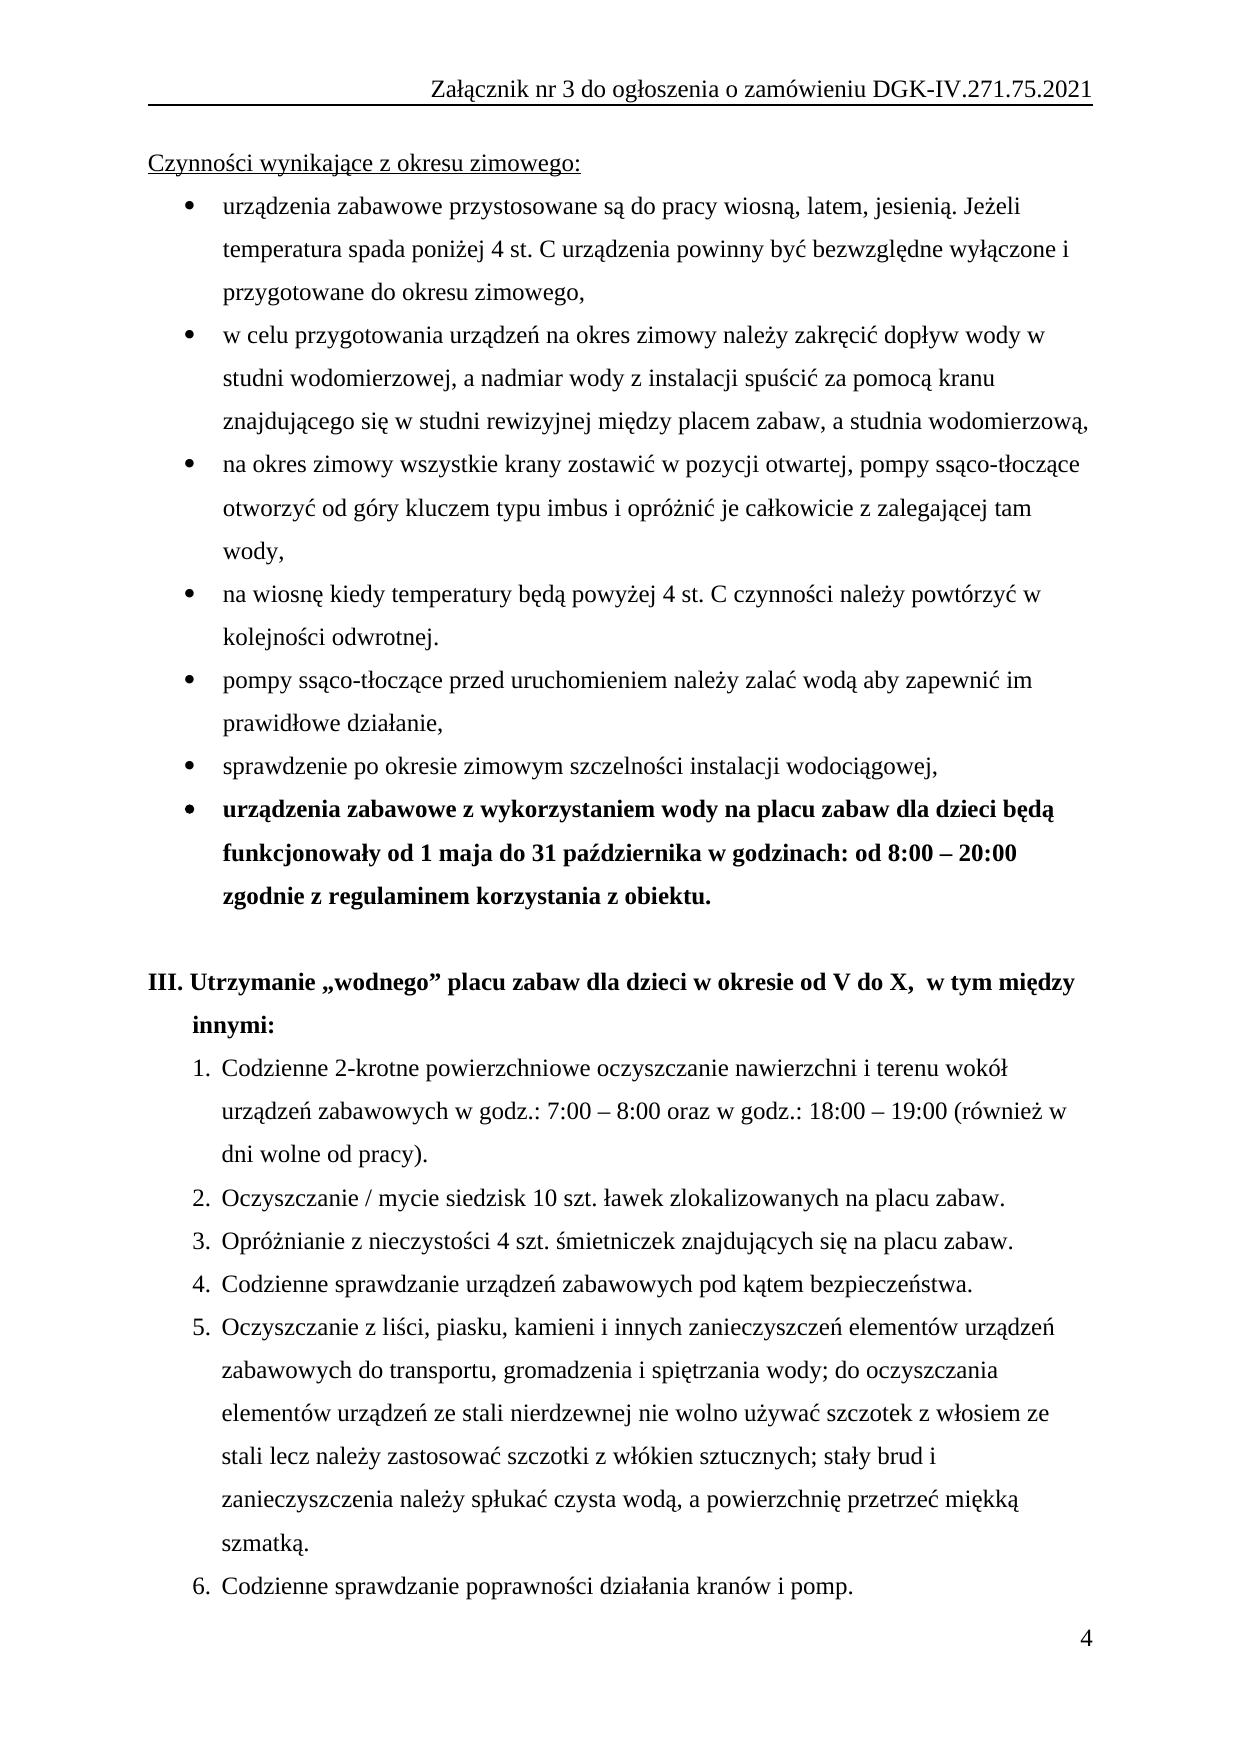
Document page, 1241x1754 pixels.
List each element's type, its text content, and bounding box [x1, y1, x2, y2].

list sprawdzenie po okresie zimowym szczelności instalacji wodociągowej, [185, 751, 1093, 780]
text Czynności wynikające z okresu zimowego: [148, 148, 1093, 176]
text III. Utrzymanie „wodnego” placu zabaw dla dzieci w okresie od V do X, w tym między innymi: [148, 967, 1093, 1039]
list urządzenia zabawowe z wykorzystaniem wody na placu zabaw dla dzieci będą funkcjonowały od 1 maja do 31 października w godzinach: od 8:00 – 20:00 zgodnie z regulaminem korzystania z obiektu. [185, 794, 1093, 909]
list na wiosnę kiedy temperatury będą powyżej 4 st. C czynności należy powtórzyć w kolejności odwrotnej. [185, 579, 1093, 651]
list na okres zimowy wszystkie krany zostawić w pozycji otwartej, pompy ssąco-tłoczące otworzyć od góry kluczem typu imbus i opróżnić je całkowicie z zalegającej tam wody, [185, 449, 1093, 564]
list Opróżnianie z nieczystości 4 szt. śmietniczek znajdujących się na placu zabaw. [192, 1226, 1093, 1254]
list Oczyszczanie / mycie siedzisk 10 szt. ławek zlokalizowanych na placu zabaw. [192, 1183, 1093, 1211]
list urządzenia zabawowe przystosowane są do pracy wiosną, latem, jesienią. Jeżeli temperatura spada poniżej 4 st. C urządzenia powinny być bezwzględne wyłączone i przygotowane do okresu zimowego, [185, 191, 1093, 306]
list Codzienne 2-krotne powierzchniowe oczyszczanie nawierzchni i terenu wokół urządzeń zabawowych w godz.: 7:00 – 8:00 oraz w godz.: 18:00 – 19:00 (również w dni wolne od pracy). [192, 1053, 1093, 1168]
list w celu przygotowania urządzeń na okres zimowy należy zakręcić dopływ wody w studni wodomierzowej, a nadmiar wody z instalacji spuścić za pomocą kranu znajdującego się w studni rewizyjnej między placem zabaw, a studnia wodomierzową, [185, 320, 1093, 435]
list Oczyszczanie z liści, piasku, kamieni i innych zanieczyszczeń elementów urządzeń zabawowych do transportu, gromadzenia i spiętrzania wody; do oczyszczania elementów urządzeń ze stali nierdzewnej nie wolno używać szczotek z włosiem ze stali lecz należy zastosować szczotki z włókien sztucznych; stały brud i zanieczyszczenia należy spłukać czysta wodą, a powierzchnię przetrzeć miękką szmatką. [192, 1312, 1093, 1556]
list Codzienne sprawdzanie urządzeń zabawowych pod kątem bezpieczeństwa. [192, 1269, 1093, 1298]
list pompy ssąco-tłoczące przed uruchomieniem należy zalać wodą aby zapewnić im prawidłowe działanie, [185, 665, 1093, 737]
list Codzienne sprawdzanie poprawności działania kranów i pomp. [192, 1571, 1093, 1599]
